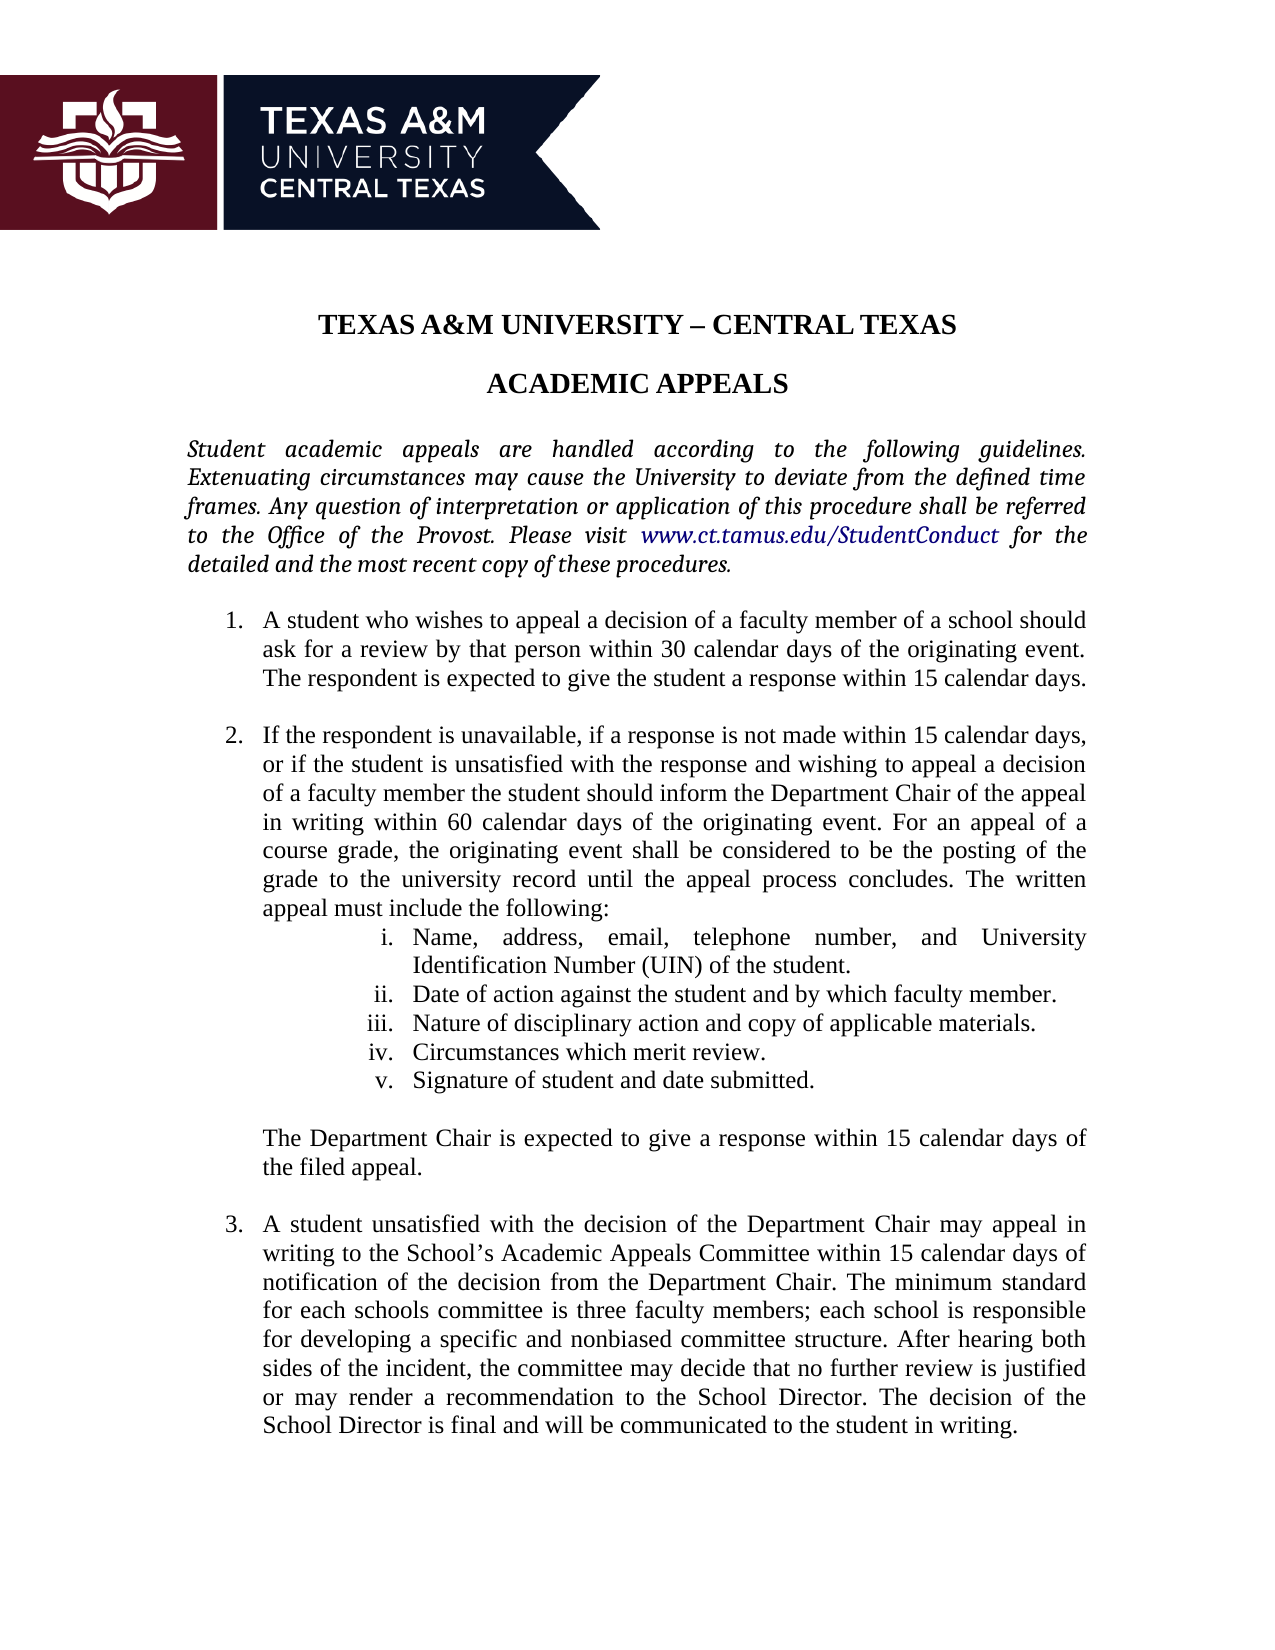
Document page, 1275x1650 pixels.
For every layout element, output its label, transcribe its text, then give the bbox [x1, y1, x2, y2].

list Date of action against the student and by which faculty member. [394, 979, 1087, 1008]
picture [0, 75, 600, 230]
list Circumstances which merit review. [394, 1037, 1087, 1065]
list If the respondent is unavailable, if a response is not made within 15 calendar days, or if the student is unsatisfied with the response and wishing to appeal a decision of a faculty member the student should inform the Department Chair of the appeal in writing within 60 calendar days of the originating event. For an appeal of a course grade, the originating event shall be considered to be the posting of the grade to the university record until the appeal process concludes. The written appeal must include the following: [225, 720, 1087, 922]
subtitle ACADEMIC APPEALS [187, 366, 1087, 399]
list Nature of disciplinary action and copy of applicable materials. [394, 1008, 1087, 1037]
list A student who wishes to appeal a decision of a faculty member of a school should ask for a review by that person within 30 calendar days of the originating event. The respondent is expected to give the student a response within 15 calendar days. [225, 605, 1087, 692]
list The Department Chair is expected to give a response within 15 calendar days of the filed appeal. [262, 1123, 1087, 1180]
text Student academic appeals are handled according to the following guidelines. Extenuating circumstances may cause the University to deviate from the defined time frames. Any question of interpretation or application of this procedure shall be referred to the Office of the Provost. Please visit www.ct.tamus.edu/StudentConduct for the detailed and the most recent copy of these procedures. [187, 434, 1087, 578]
subtitle TEXAS A&M UNIVERSITY – CENTRAL TEXAS [187, 307, 1087, 341]
list Signature of student and date submitted. [394, 1065, 1087, 1094]
list A student unsatisfied with the decision of the Department Chair may appeal in writing to the School’s Academic Appeals Committee within 15 calendar days of notification of the decision from the Department Chair. The minimum standard for each schools committee is three faculty members; each school is responsible for developing a specific and nonbiased committee structure. After hearing both sides of the incident, the committee may decide that no further review is justified or may render a recommendation to the School Director. The decision of the School Director is final and will be communicated to the student in writing. [225, 1209, 1087, 1439]
list Name, address, email, telephone number, and University Identification Number (UIN) of the student. [394, 922, 1087, 979]
